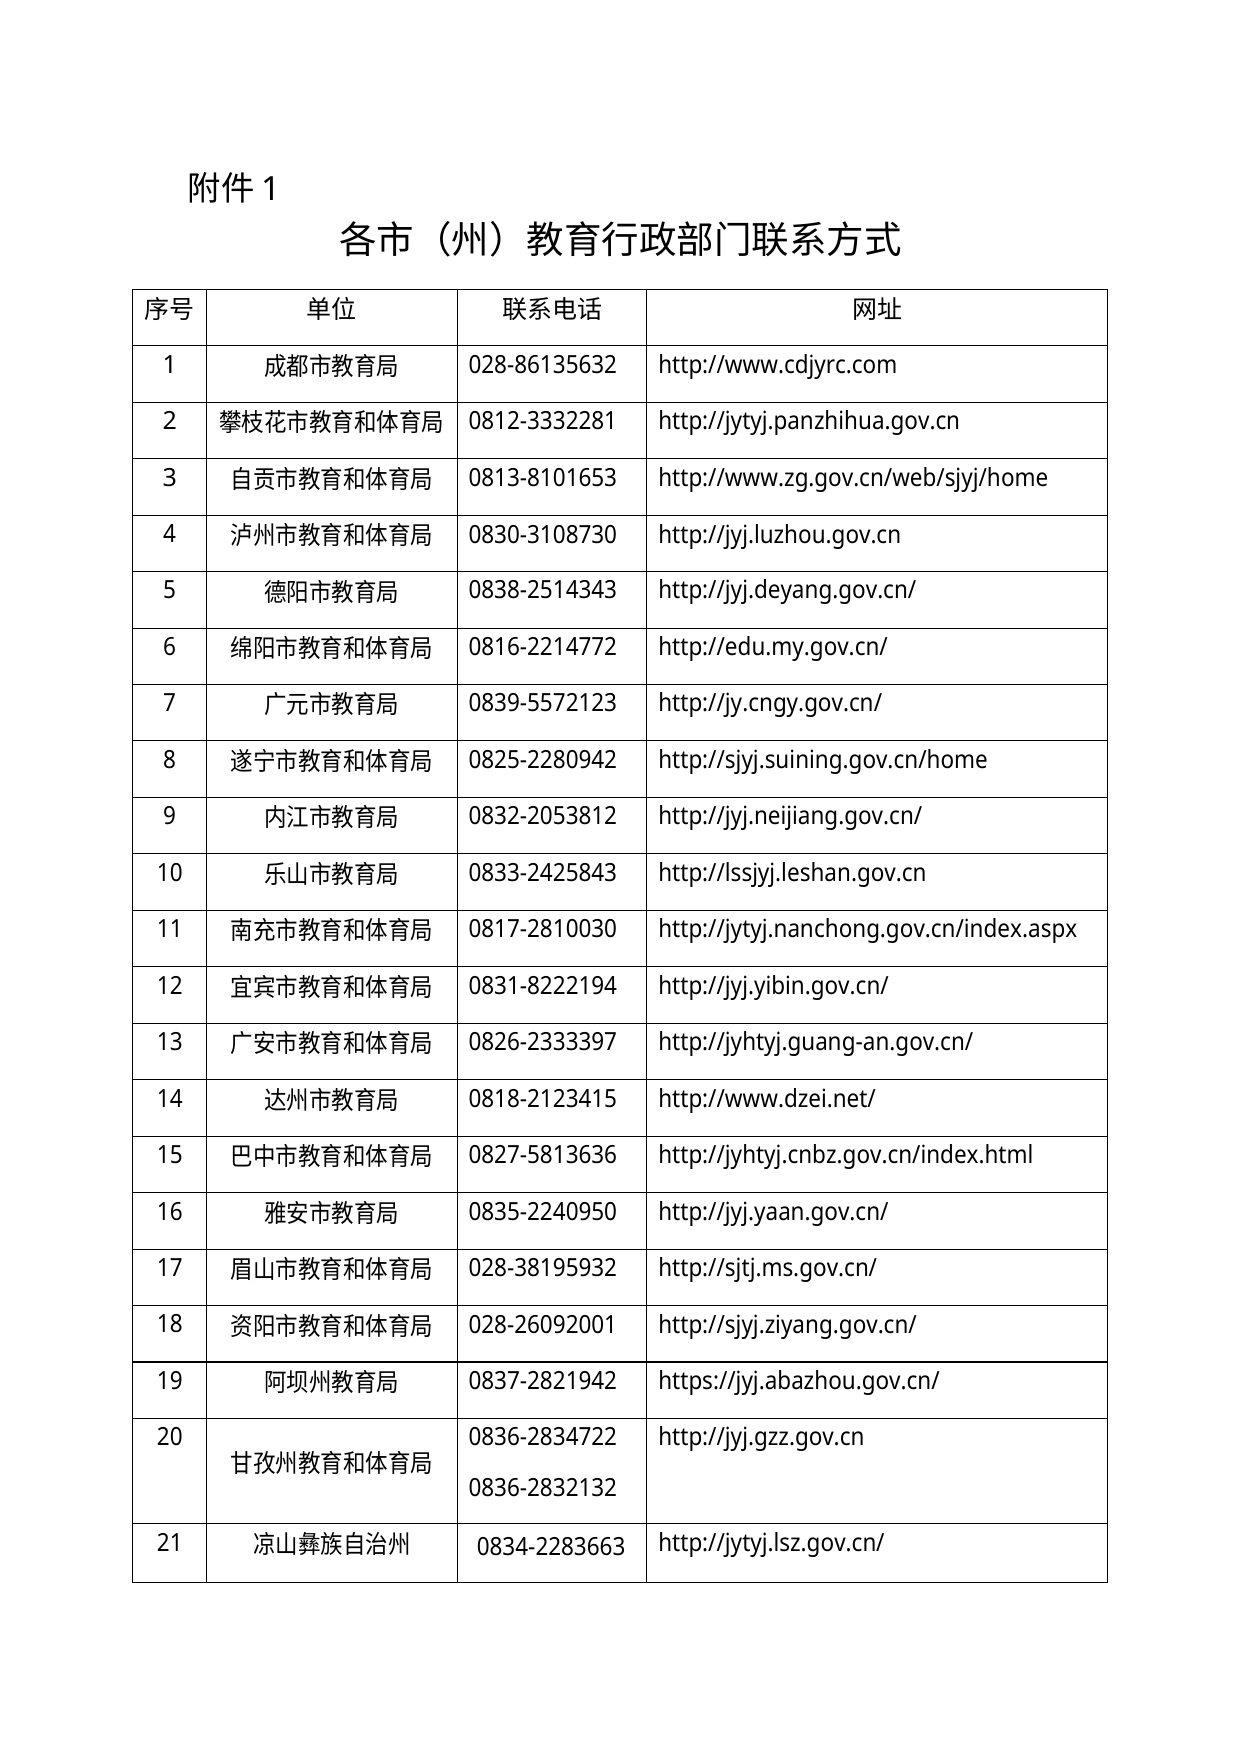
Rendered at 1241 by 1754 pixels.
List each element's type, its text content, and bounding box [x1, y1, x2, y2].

text 各市（州）教育行政部门联系方式 [187, 210, 1053, 265]
table_cell 9 [133, 798, 206, 853]
table_cell 内江市教育局 [207, 798, 457, 853]
table_cell 18 [133, 1306, 206, 1361]
table_cell 自贡市教育和体育局 [207, 459, 457, 514]
table_cell 17 [133, 1250, 206, 1305]
table_cell 10 [133, 854, 206, 910]
table_cell 14 [133, 1080, 206, 1136]
table_cell 巴中市教育和体育局 [207, 1137, 457, 1192]
table_cell 达州市教育局 [207, 1080, 457, 1136]
table_cell 攀枝花市教育和体育局 [207, 403, 457, 458]
table_cell http://jyj.neijiang.gov.cn/ [647, 798, 1107, 853]
table_cell 3 [133, 459, 206, 514]
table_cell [647, 1524, 1107, 1582]
table_cell 028-26092001 [458, 1306, 646, 1361]
table_cell 甘孜州教育和体育局 [207, 1419, 457, 1523]
table_cell https://jyj.abazhou.gov.cn/ [647, 1363, 1107, 1418]
table_cell http://sjyj.suining.gov.cn/home [647, 741, 1107, 797]
table_cell 成都市教育局 [207, 346, 457, 402]
table_cell 2 [133, 403, 206, 458]
table_cell 21 [133, 1524, 206, 1582]
table_header 网址 [647, 290, 1107, 345]
table_cell 7 [133, 685, 206, 740]
table_cell 028-86135632 [458, 346, 646, 402]
table_cell 4 [133, 516, 206, 571]
table_cell 15 [133, 1137, 206, 1192]
table_cell 0833-2425843 [458, 854, 646, 910]
table_cell 0825-2280942 [458, 741, 646, 797]
table_cell http://jyj.deyang.gov.cn/ [647, 572, 1107, 627]
table_cell 12 [133, 967, 206, 1023]
table_cell 028-38195932 [458, 1250, 646, 1305]
table_cell http://jyj.yibin.gov.cn/ [647, 967, 1107, 1023]
table_cell http://lssjyj.leshan.gov.cn [647, 854, 1107, 910]
table_cell 0813-8101653 [458, 459, 646, 514]
table_header 单位 [207, 290, 457, 345]
table_cell 0836-2834722 0836-2832132 [458, 1419, 646, 1523]
table_cell 0817-2810030 [458, 911, 646, 966]
table_cell 5 [133, 572, 206, 627]
table_cell 绵阳市教育和体育局 [207, 629, 457, 684]
table_cell 11 [133, 911, 206, 966]
table_cell 0830-3108730 [458, 516, 646, 571]
table_cell 0835-2240950 [458, 1193, 646, 1248]
table_cell 0837-2821942 [458, 1363, 646, 1418]
table_cell 0818-2123415 [458, 1080, 646, 1136]
table_cell 资阳市教育和体育局 [207, 1306, 457, 1361]
table_cell http://jyhtyj.guang-an.gov.cn/ [647, 1024, 1107, 1079]
table_cell 0827-5813636 [458, 1137, 646, 1192]
text 附件1 [187, 162, 1053, 210]
table_cell http://jyj.gzz.gov.cn [647, 1419, 1107, 1523]
table_cell 1 [133, 346, 206, 402]
table_cell 16 [133, 1193, 206, 1248]
table_cell 南充市教育和体育局 [207, 911, 457, 966]
table_cell 6 [133, 629, 206, 684]
table_header 序号 [133, 290, 206, 345]
table_cell 13 [133, 1024, 206, 1079]
table_cell http://jytyj.nanchong.gov.cn/index.aspx [647, 911, 1107, 966]
table_cell 泸州市教育和体育局 [207, 516, 457, 571]
table_cell 雅安市教育局 [207, 1193, 457, 1248]
table_cell 凉山彝族自治州 教育和体育局 [207, 1524, 457, 1582]
table_cell 0831-8222194 [458, 967, 646, 1023]
table_cell 0832-2053812 [458, 798, 646, 853]
table_header 联系电话 [458, 290, 646, 345]
table_cell http://sjyj.ziyang.gov.cn/ [647, 1306, 1107, 1361]
table_cell 阿坝州教育局 [207, 1363, 457, 1418]
table_cell http://jy.cngy.gov.cn/ [647, 685, 1107, 740]
table_cell http://jyj.yaan.gov.cn/ [647, 1193, 1107, 1248]
table_cell 0838-2514343 [458, 572, 646, 627]
table_cell 0816-2214772 [458, 629, 646, 684]
table_cell http://jytyj.panzhihua.gov.cn [647, 403, 1107, 458]
table_cell http://edu.my.gov.cn/ [647, 629, 1107, 684]
table_cell 乐山市教育局 [207, 854, 457, 910]
table_cell http://jyhtyj.cnbz.gov.cn/index.html [647, 1137, 1107, 1192]
table_cell http://www.zg.gov.cn/web/sjyj/home [647, 459, 1107, 514]
table_cell 0834-2283663 [458, 1524, 646, 1582]
table_cell http://www.dzei.net/ [647, 1080, 1107, 1136]
table_cell 8 [133, 741, 206, 797]
table_cell 宜宾市教育和体育局 [207, 967, 457, 1023]
table_cell http://www.cdjyrc.com [647, 346, 1107, 402]
table_cell 19 [133, 1363, 206, 1418]
table_cell 眉山市教育和体育局 [207, 1250, 457, 1305]
table_cell 广元市教育局 [207, 685, 457, 740]
table_cell 20 [133, 1419, 206, 1523]
table_cell 0826-2333397 [458, 1024, 646, 1079]
table_cell http://jyj.luzhou.gov.cn [647, 516, 1107, 571]
table_cell 遂宁市教育和体育局 [207, 741, 457, 797]
table_cell 德阳市教育局 [207, 572, 457, 627]
table_cell 广安市教育和体育局 [207, 1024, 457, 1079]
table_cell 0839-5572123 [458, 685, 646, 740]
table_cell http://sjtj.ms.gov.cn/ [647, 1250, 1107, 1305]
table_cell 0812-3332281 [458, 403, 646, 458]
